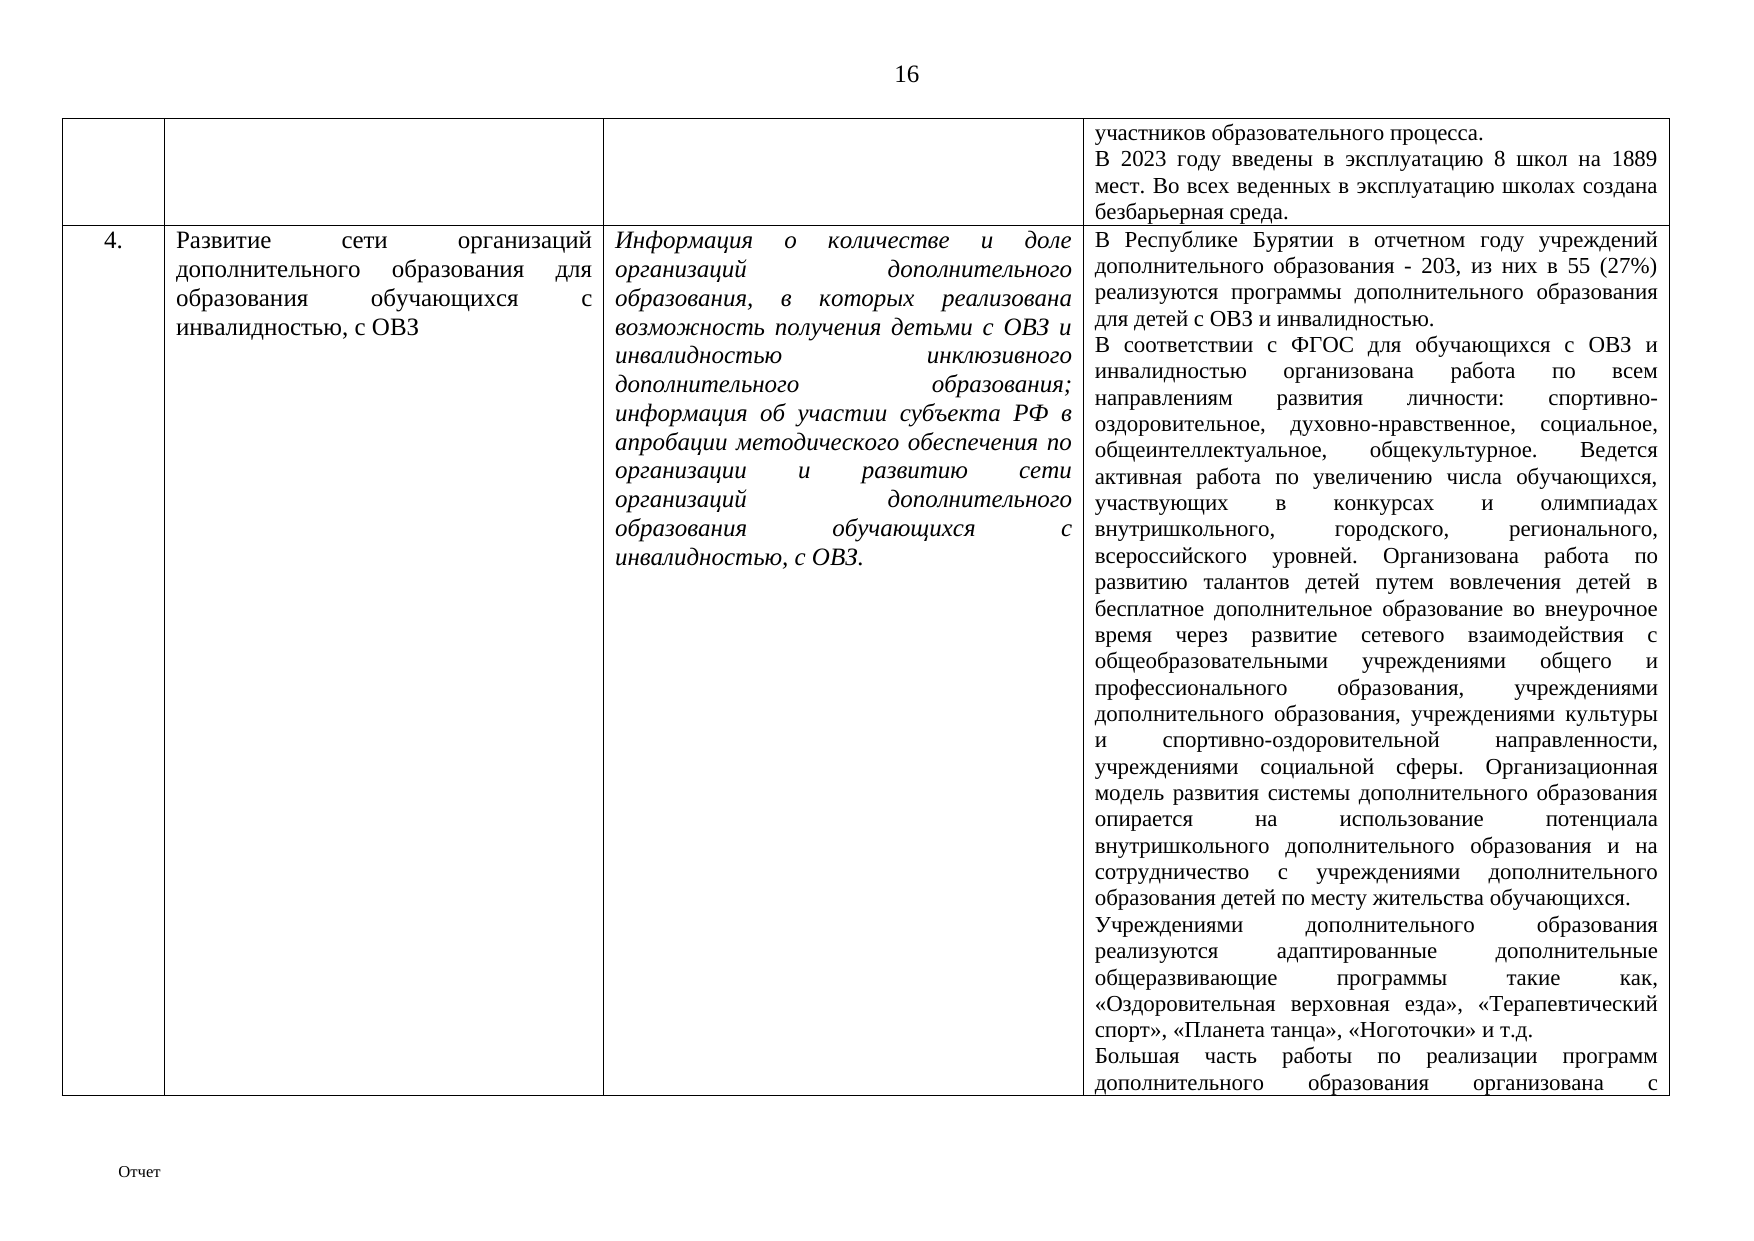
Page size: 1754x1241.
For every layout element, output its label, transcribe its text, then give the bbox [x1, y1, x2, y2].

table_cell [165, 119, 603, 224]
table_cell 3. [63, 119, 164, 224]
table_cell 4. [63, 226, 164, 1095]
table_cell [1084, 226, 1669, 1095]
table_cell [1084, 119, 1669, 224]
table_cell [165, 226, 603, 1095]
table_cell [604, 119, 1083, 224]
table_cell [604, 226, 1083, 1095]
